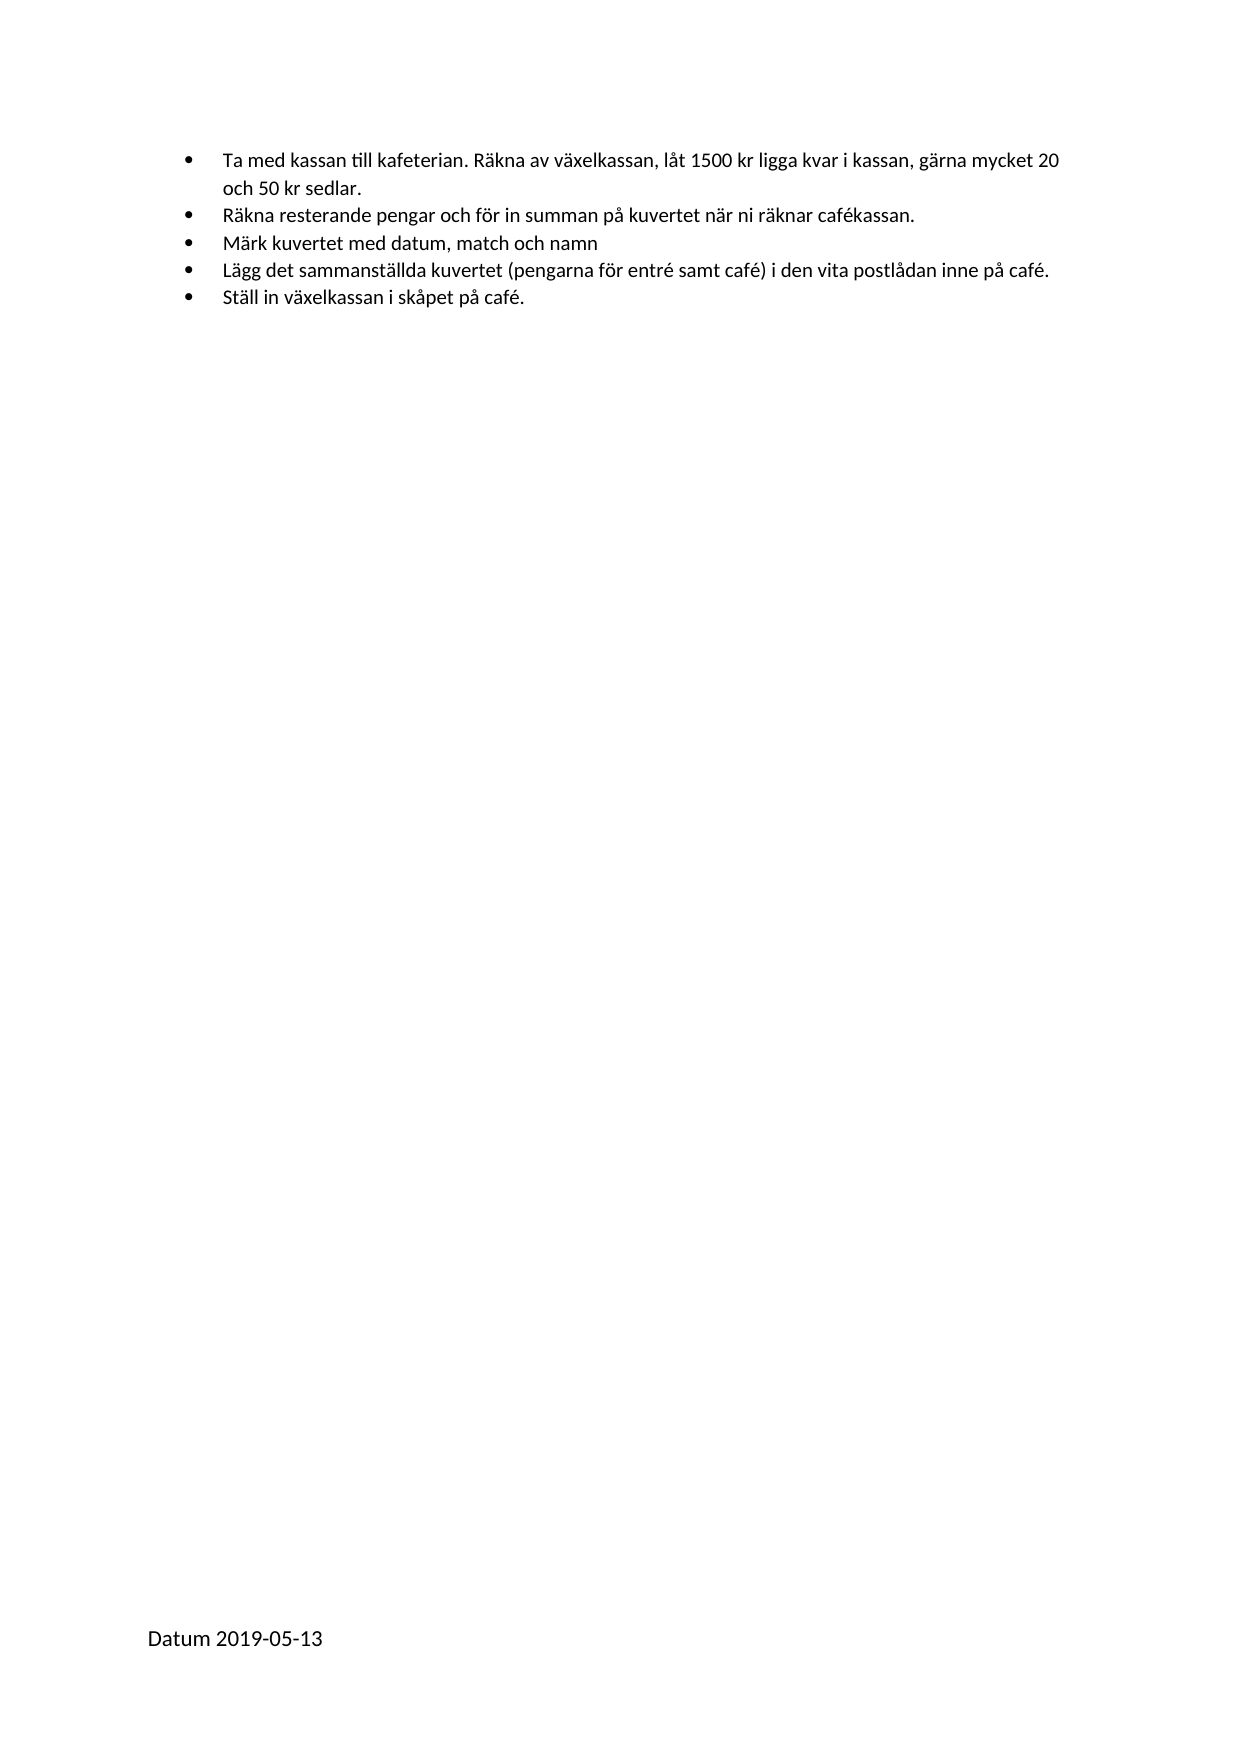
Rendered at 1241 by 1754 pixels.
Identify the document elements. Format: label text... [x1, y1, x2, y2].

list Ta med kassan till kafeterian. Räkna av växelkassan, låt 1500 kr ligga kvar i kassan, gärna mycket 20 och 50 kr sedlar. [185, 148, 1093, 200]
list Räkna resterande pengar och för in summan på kuvertet när ni räknar cafékassan. [185, 202, 1093, 228]
list Märk kuvertet med datum, match och namn [185, 230, 1093, 255]
list Lägg det sammanställda kuvertet (pengarna för entré samt café) i den vita postlådan inne på café. [185, 257, 1093, 283]
list Ställ in växelkassan i skåpet på café. [185, 284, 1093, 310]
